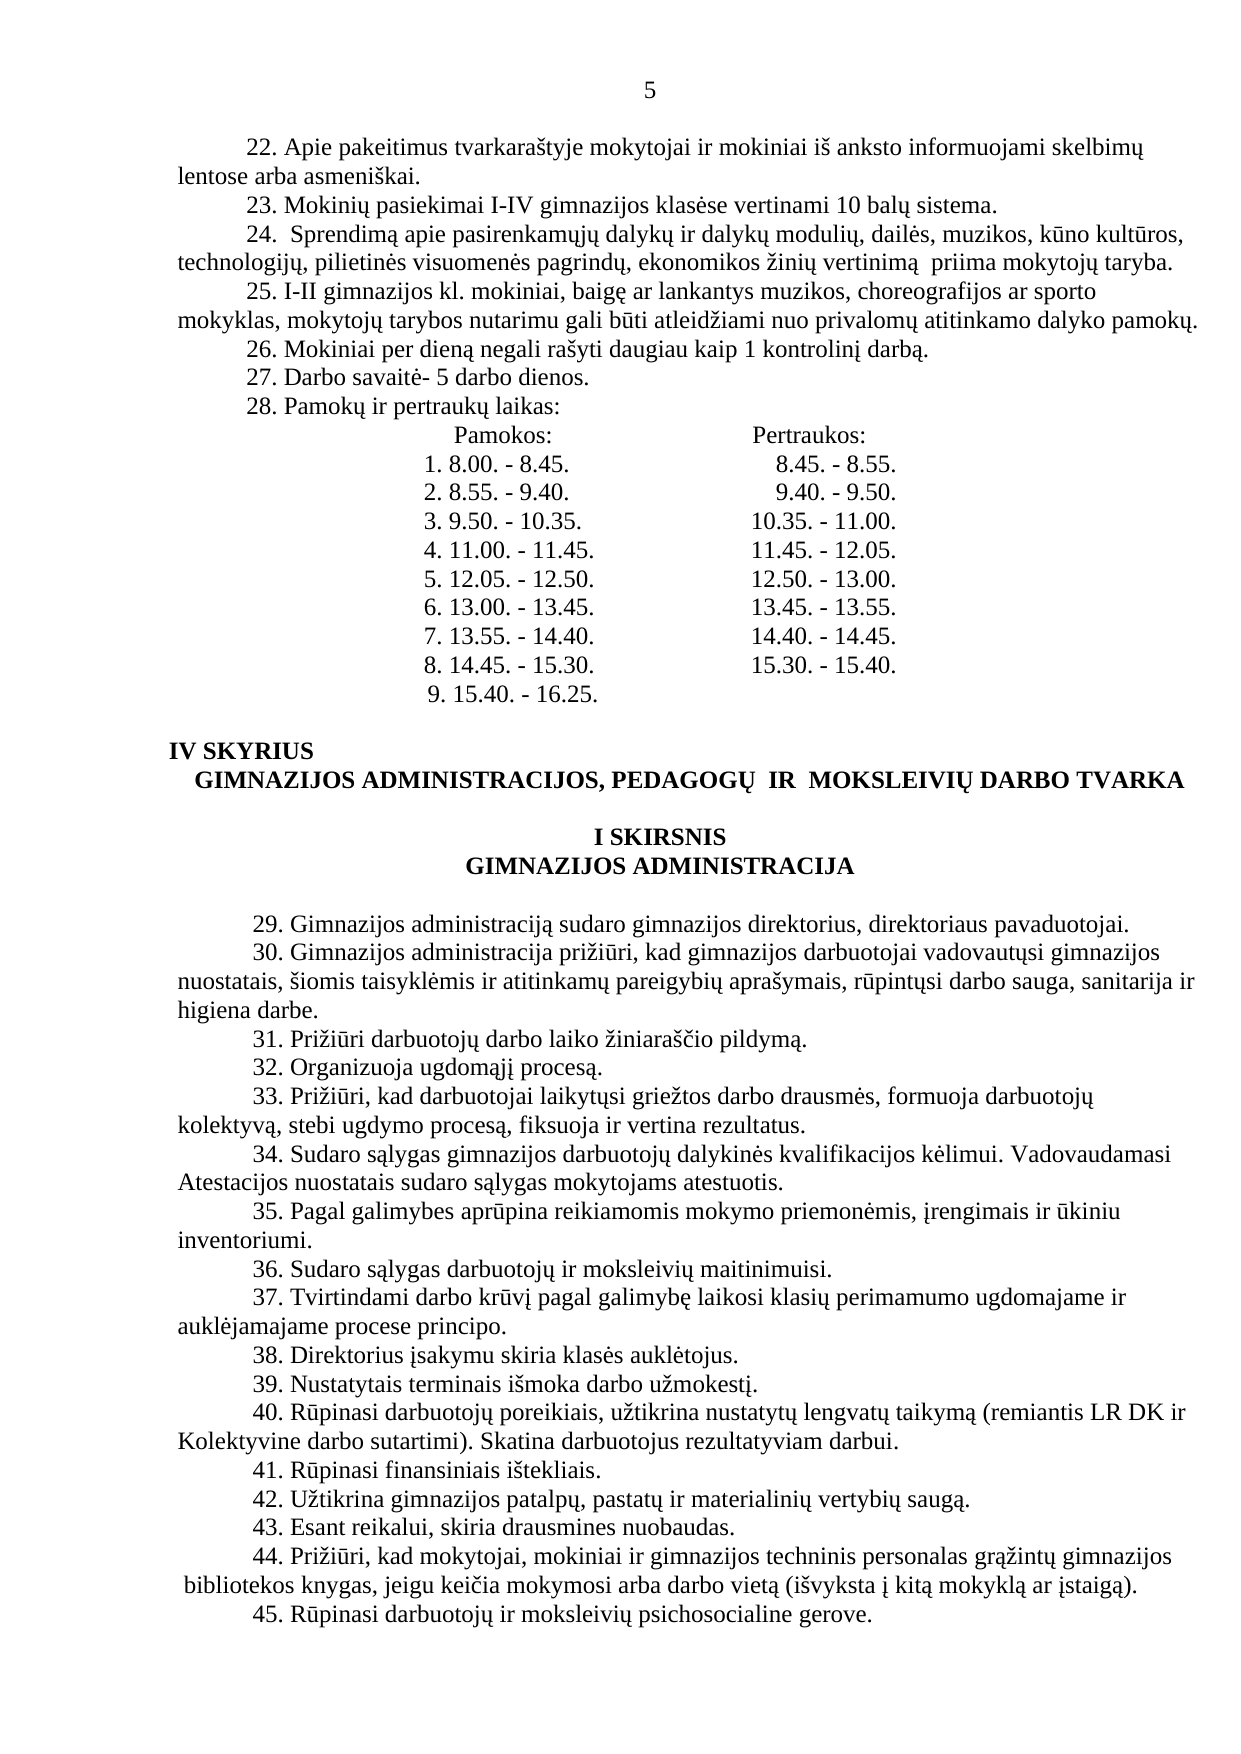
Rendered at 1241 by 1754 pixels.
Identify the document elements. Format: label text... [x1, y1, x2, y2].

text 9. 15.40. - 16.25. [118, 679, 1202, 707]
text 40. Rūpinasi darbuotojų poreikiais, užtikrina nustatytų lengvatų taikymą (remiantis LR DK ir Kolektyvine darbo sutartimi). Skatina darbuotojus rezultatyviam darbui. [177, 1397, 1202, 1455]
text bibliotekos knygas, jeigu keičia mokymosi arba darbo vietą (išvyksta į kitą mokyklą ar įstaigą). [177, 1570, 1202, 1599]
text 7. 13.55. - 14.40. 14.40. - 14.45. [118, 621, 1202, 650]
text 26. Mokiniai per dieną negali rašyti daugiau kaip 1 kontrolinį darbą. [177, 334, 1202, 362]
text 5. 12.05. - 12.50. 12.50. - 13.00. [118, 564, 1202, 592]
text 3. 9.50. - 10.35. 10.35. - 11.00. [118, 506, 1202, 535]
text 23. Mokinių pasiekimai I-IV gimnazijos klasėse vertinami 10 balų sistema. [177, 190, 1202, 219]
text 4. 11.00. - 11.45. 11.45. - 12.05. [118, 535, 1202, 564]
text 8. 14.45. - 15.30. 15.30. - 15.40. [118, 650, 1202, 679]
text 31. Prižiūri darbuotojų darbo laiko žiniaraščio pildymą. [177, 1024, 1202, 1052]
text 41. Rūpinasi finansiniais ištekliais. [177, 1455, 1202, 1484]
text 36. Sudaro sąlygas darbuotojų ir moksleivių maitinimuisi. [177, 1254, 1202, 1282]
text 38. Direktorius įsakymu skiria klasės auklėtojus. [177, 1340, 1202, 1369]
text IV SKYRIUS GIMNAZIJOS ADMINISTRACIJOS, PEDAGOGŲ IR MOKSLEIVIŲ DARBO TVARKA [118, 736, 1202, 794]
text 1. 8.00. - 8.45. 8.45. - 8.55. [118, 449, 1202, 477]
text 42. Užtikrina gimnazijos patalpų, pastatų ir materialinių vertybių saugą. [177, 1484, 1202, 1512]
text Pamokos: Pertraukos: [118, 420, 1202, 449]
text 27. Darbo savaitė- 5 darbo dienos. [177, 362, 1202, 391]
text I SKIRSNIS GIMNAZIJOS ADMINISTRACIJA [118, 822, 1202, 880]
text 35. Pagal galimybes aprūpina reikiamomis mokymo priemonėmis, įrengimais ir ūkiniu inventoriumi. [177, 1196, 1202, 1254]
text 25. I-II gimnazijos kl. mokiniai, baigę ar lankantys muzikos, choreografijos ar sporto mokyklas, mokytojų tarybos nutarimu gali būti atleidžiami nuo privalomų atitinkamo dalyko pamokų. [177, 276, 1202, 334]
text 30. Gimnazijos administracija prižiūri, kad gimnazijos darbuotojai vadovautųsi gimnazijos nuostatais, šiomis taisyklėmis ir atitinkamų pareigybių aprašymais, rūpintųsi darbo sauga, sanitarija ir higiena darbe. [177, 937, 1202, 1024]
text 28. Pamokų ir pertraukų laikas: [177, 391, 1202, 420]
text 33. Prižiūri, kad darbuotojai laikytųsi griežtos darbo drausmės, formuoja darbuotojų kolektyvą, stebi ugdymo procesą, fiksuoja ir vertina rezultatus. [177, 1081, 1202, 1139]
text 6. 13.00. - 13.45. 13.45. - 13.55. [118, 592, 1202, 621]
text 2. 8.55. - 9.40. 9.40. - 9.50. [118, 477, 1202, 506]
text 24. Sprendimą apie pasirenkamųjų dalykų ir dalykų modulių, dailės, muzikos, kūno kultūros, technologijų, pilietinės visuomenės pagrindų, ekonomikos žinių vertinimą priima mokytojų taryba. [177, 219, 1202, 276]
text 45. Rūpinasi darbuotojų ir moksleivių psichosocialine gerove. [118, 1599, 1202, 1627]
text 32. Organizuoja ugdomąjį procesą. [177, 1052, 1202, 1081]
text 39. Nustatytais terminais išmoka darbo užmokestį. [177, 1369, 1202, 1397]
text 22. Apie pakeitimus tvarkaraštyje mokytojai ir mokiniai iš anksto informuojami skelbimų lentose arba asmeniškai. [177, 132, 1202, 190]
text 29. Gimnazijos administraciją sudaro gimnazijos direktorius, direktoriaus pavaduotojai. [177, 909, 1202, 937]
text 37. Tvirtindami darbo krūvį pagal galimybę laikosi klasių perimamumo ugdomajame ir auklėjamajame procese principo. [177, 1282, 1202, 1340]
text 34. Sudaro sąlygas gimnazijos darbuotojų dalykinės kvalifikacijos kėlimui. Vadovaudamasi Atestacijos nuostatais sudaro sąlygas mokytojams atestuotis. [177, 1139, 1202, 1196]
text 43. Esant reikalui, skiria drausmines nuobaudas. 44. Prižiūri, kad mokytojai, mokiniai ir gimnazijos techninis personalas grąžintų gimnazijos [252, 1512, 1202, 1570]
